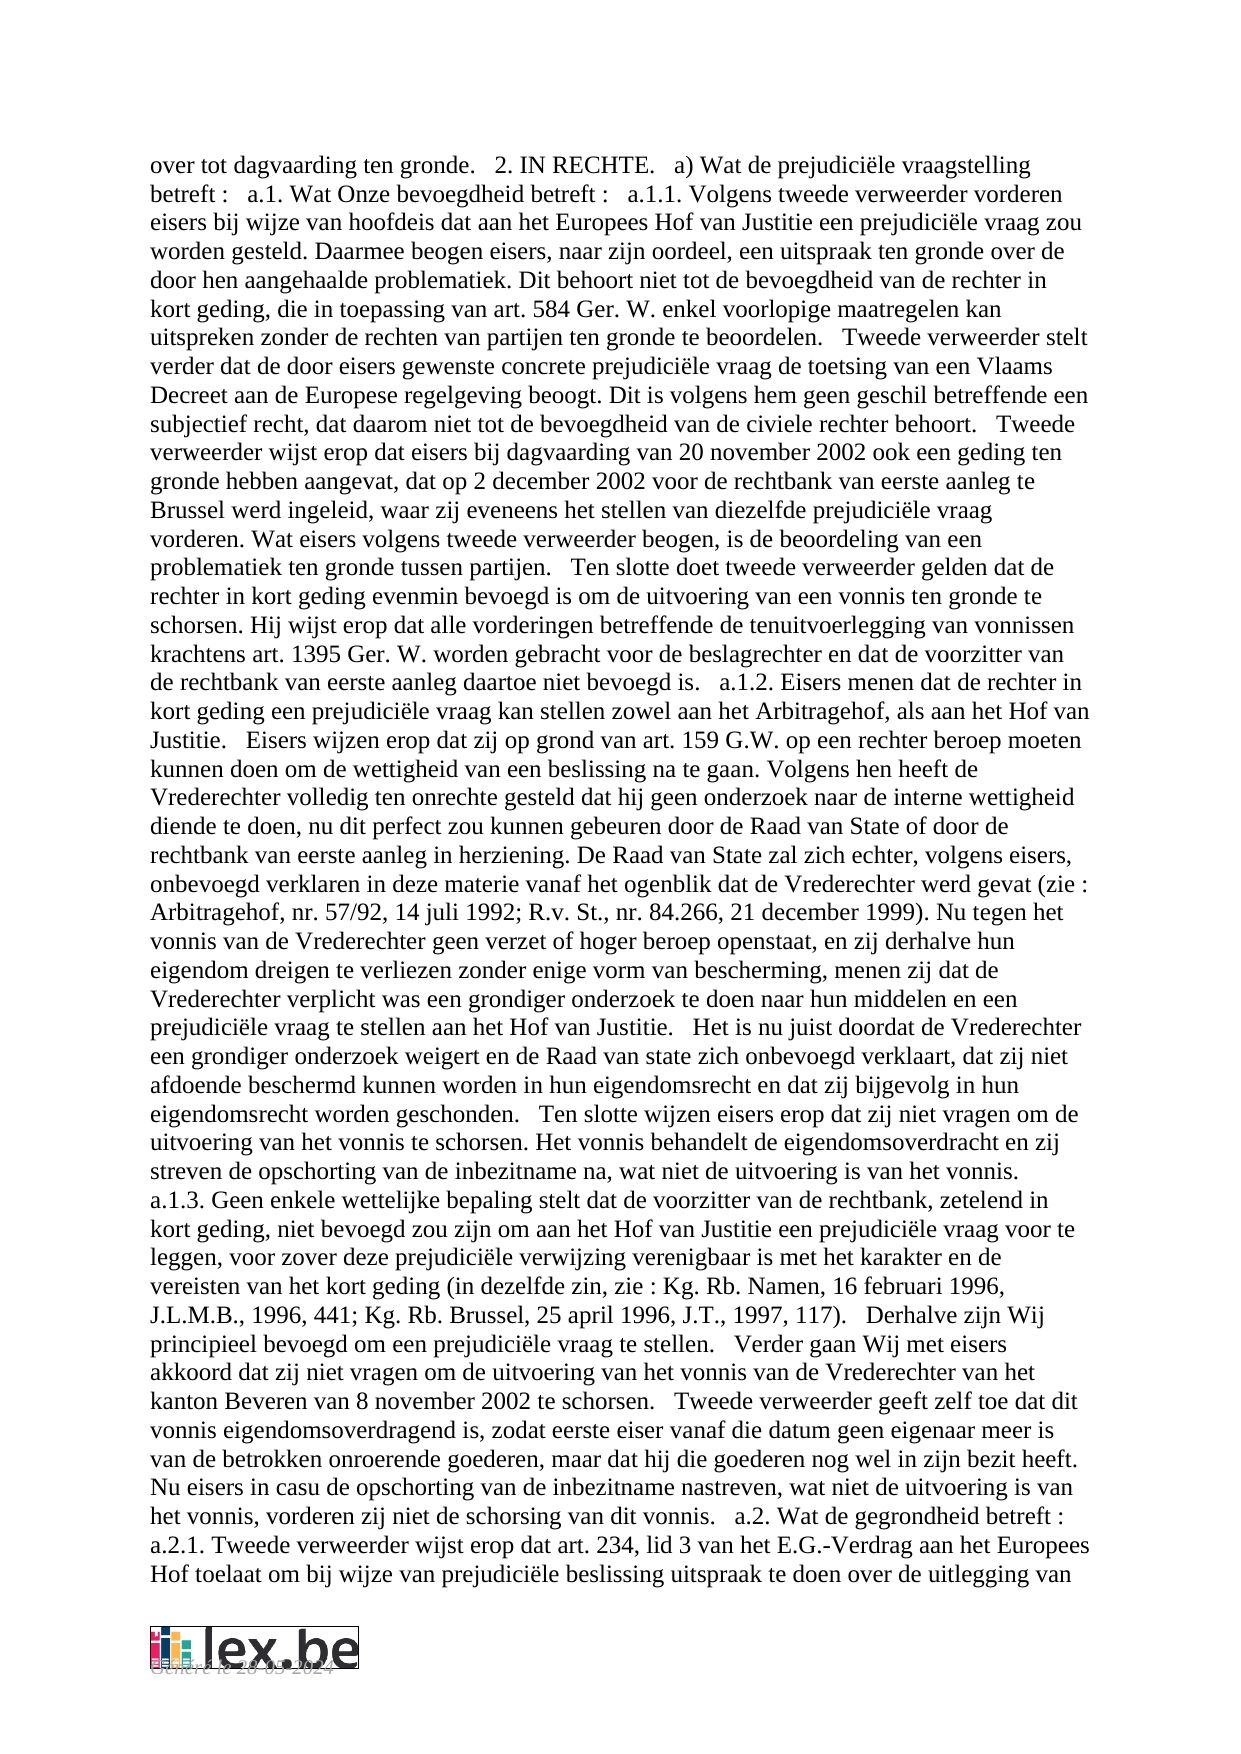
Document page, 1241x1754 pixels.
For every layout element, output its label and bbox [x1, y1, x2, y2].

text [150, 150, 1090, 1587]
picture [151, 1627, 358, 1668]
